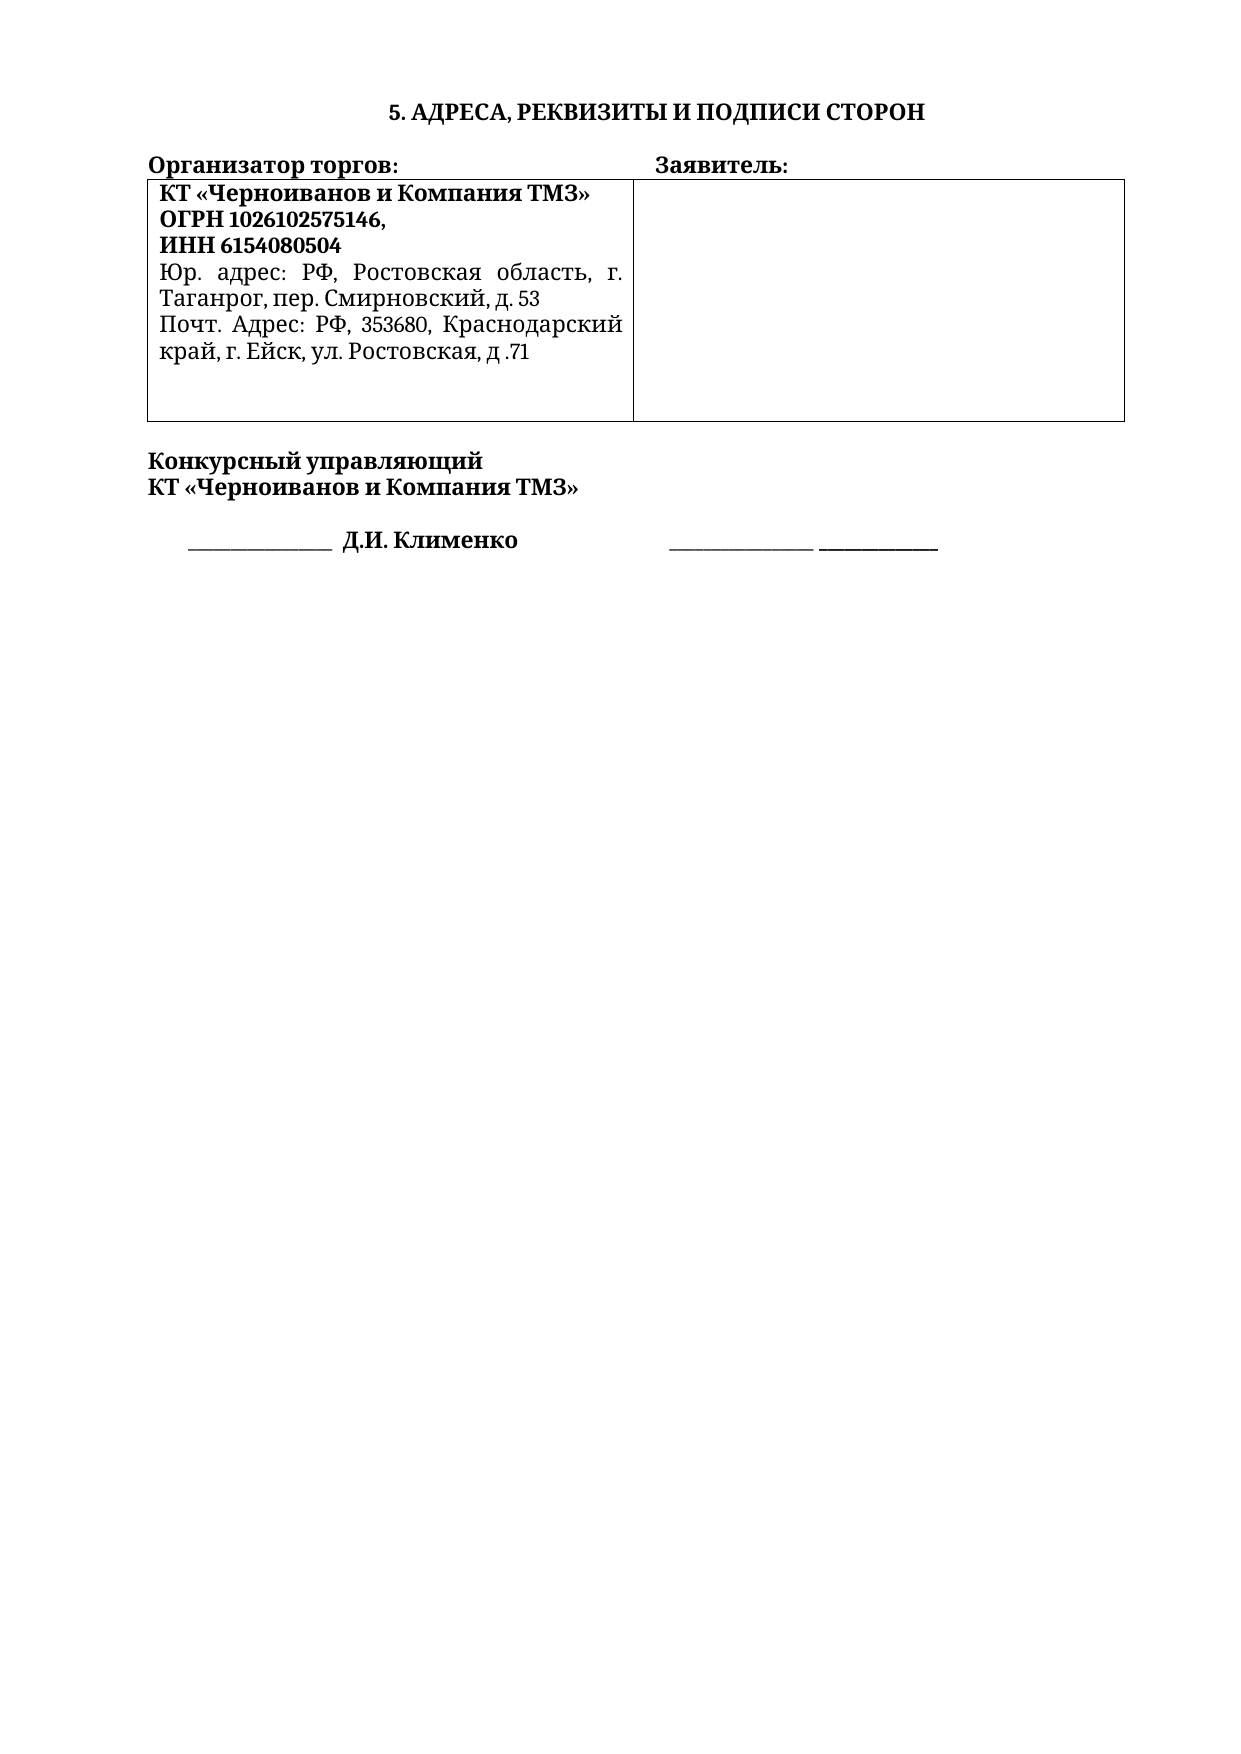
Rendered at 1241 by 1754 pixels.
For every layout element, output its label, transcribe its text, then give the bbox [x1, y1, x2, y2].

table_header [634, 180, 1124, 421]
table_header КТ «Черноиванов и Компания ТМЗ» ОГРН 1026102575146, ИНН 6154080504 Юр. адрес: РФ, Ростовская область, г. Таганрог, пер. Смирновский, д. 53 Почт. Адрес: РФ, 353680, Краснодарский край, г. Ейск, ул. Ростовская, д .71 [148, 180, 633, 421]
text 5. АДРЕСА, РЕКВИЗИТЫ И ПОДПИСИ СТОРОН [148, 100, 1167, 127]
text _________________ Д.И. Клименко _________________ ______________ [148, 528, 1167, 554]
list Организатор торгов: Заявитель: [148, 153, 1167, 179]
text Конкурсный управляющий [148, 449, 1167, 475]
text КТ «Черноиванов и Компания ТМЗ» [148, 475, 1167, 501]
